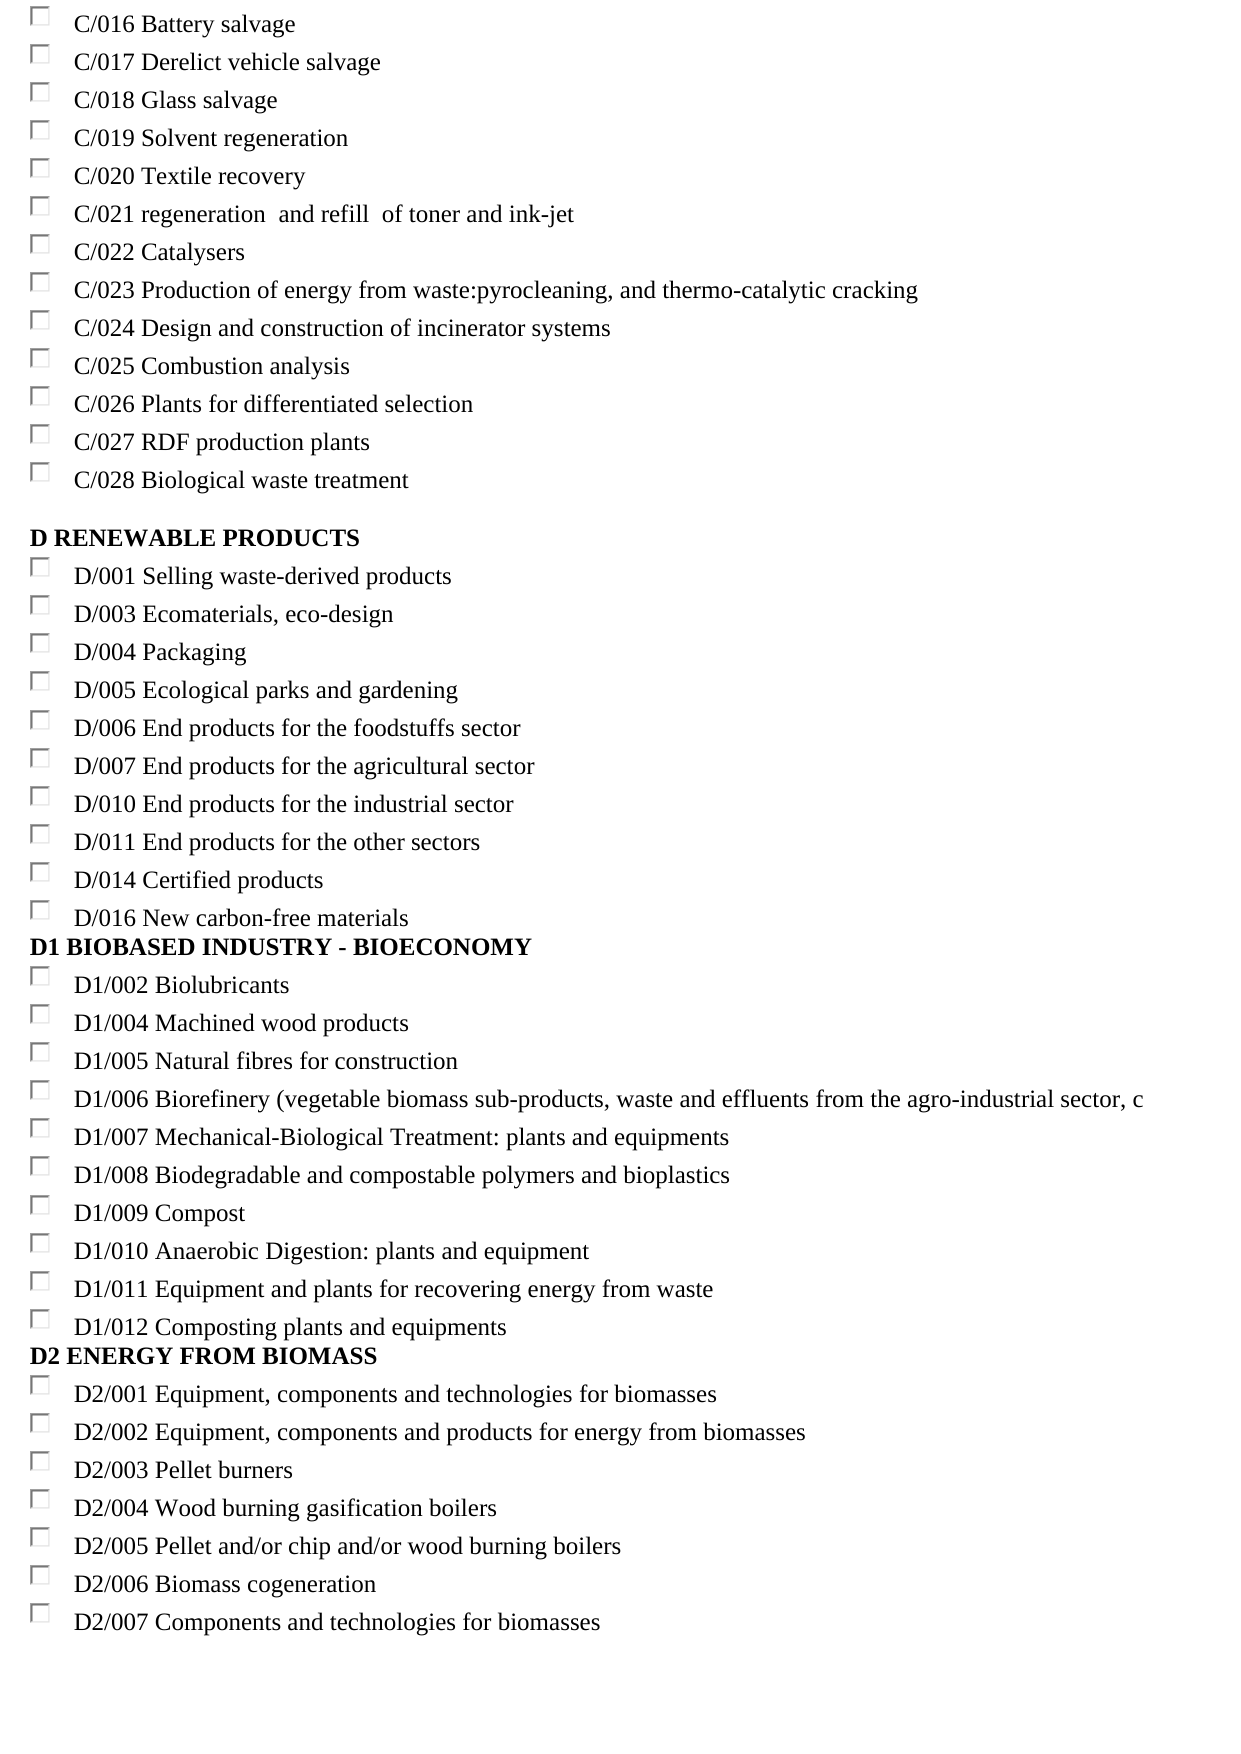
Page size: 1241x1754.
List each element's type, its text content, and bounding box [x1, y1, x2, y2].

text D/003 Ecomaterials, eco-design [29, 590, 1211, 628]
text C/028 Biological waste treatment [29, 456, 1211, 494]
text D2/006 Biomass cogeneration [29, 1560, 1211, 1598]
text D1/005 Natural fibres for construction [29, 1037, 1211, 1075]
text D2/002 Equipment, components and products for energy from biomasses [29, 1408, 1211, 1446]
text D1/002 Biolubricants [29, 961, 1211, 999]
text D2/001 Equipment, components and technologies for biomasses [29, 1370, 1211, 1408]
text C/026 Plants for differentiated selection [29, 380, 1211, 418]
text D/007 End products for the agricultural sector [29, 742, 1211, 780]
text D1/009 Compost [29, 1189, 1211, 1227]
text D/001 Selling waste-derived products [29, 552, 1211, 590]
text D/006 End products for the foodstuffs sector [29, 704, 1211, 742]
text D1/011 Equipment and plants for recovering energy from waste [29, 1265, 1211, 1303]
text D1/008 Biodegradable and compostable polymers and bioplastics [29, 1151, 1211, 1189]
text D1 BIOBASED INDUSTRY - BIOECONOMY [29, 932, 1211, 961]
text D RENEWABLE PRODUCTS [29, 523, 1211, 552]
text D/016 New carbon-free materials [29, 894, 1211, 932]
text D/005 Ecological parks and gardening [29, 666, 1211, 704]
text D2/003 Pellet burners [29, 1446, 1211, 1484]
text D2 ENERGY FROM BIOMASS [29, 1341, 1211, 1370]
text D/004 Packaging [29, 628, 1211, 666]
text C/023 Production of energy from waste:pyrocleaning, and thermo-catalytic cracking [29, 266, 1211, 304]
text D1/006 Biorefinery (vegetable biomass sub-products, waste and effluents from the agro-industrial sector, c [29, 1075, 1211, 1113]
text D1/012 Composting plants and equipments [29, 1303, 1211, 1341]
text D1/010 Anaerobic Digestion: plants and equipment [29, 1227, 1211, 1265]
text C/027 RDF production plants [29, 418, 1211, 456]
text D/010 End products for the industrial sector [29, 780, 1211, 818]
text C/024 Design and construction of incinerator systems [29, 304, 1211, 342]
text D2/007 Components and technologies for biomasses [29, 1598, 1211, 1636]
text C/018 Glass salvage [29, 76, 1211, 114]
text D2/005 Pellet and/or chip and/or wood burning boilers [29, 1522, 1211, 1560]
text D2/004 Wood burning gasification boilers [29, 1484, 1211, 1522]
text D/011 End products for the other sectors [29, 818, 1211, 856]
text C/022 Catalysers [29, 228, 1211, 266]
text C/021 regeneration and refill of toner and ink-jet [29, 190, 1211, 228]
text C/017 Derelict vehicle salvage [29, 38, 1211, 76]
text C/019 Solvent regeneration [29, 114, 1211, 152]
text C/016 Battery salvage [29, 0, 1211, 38]
text D/014 Certified products [29, 856, 1211, 894]
text C/025 Combustion analysis [29, 342, 1211, 380]
text D1/007 Mechanical-Biological Treatment: plants and equipments [29, 1113, 1211, 1151]
text C/020 Textile recovery [29, 152, 1211, 190]
text D1/004 Machined wood products [29, 999, 1211, 1037]
